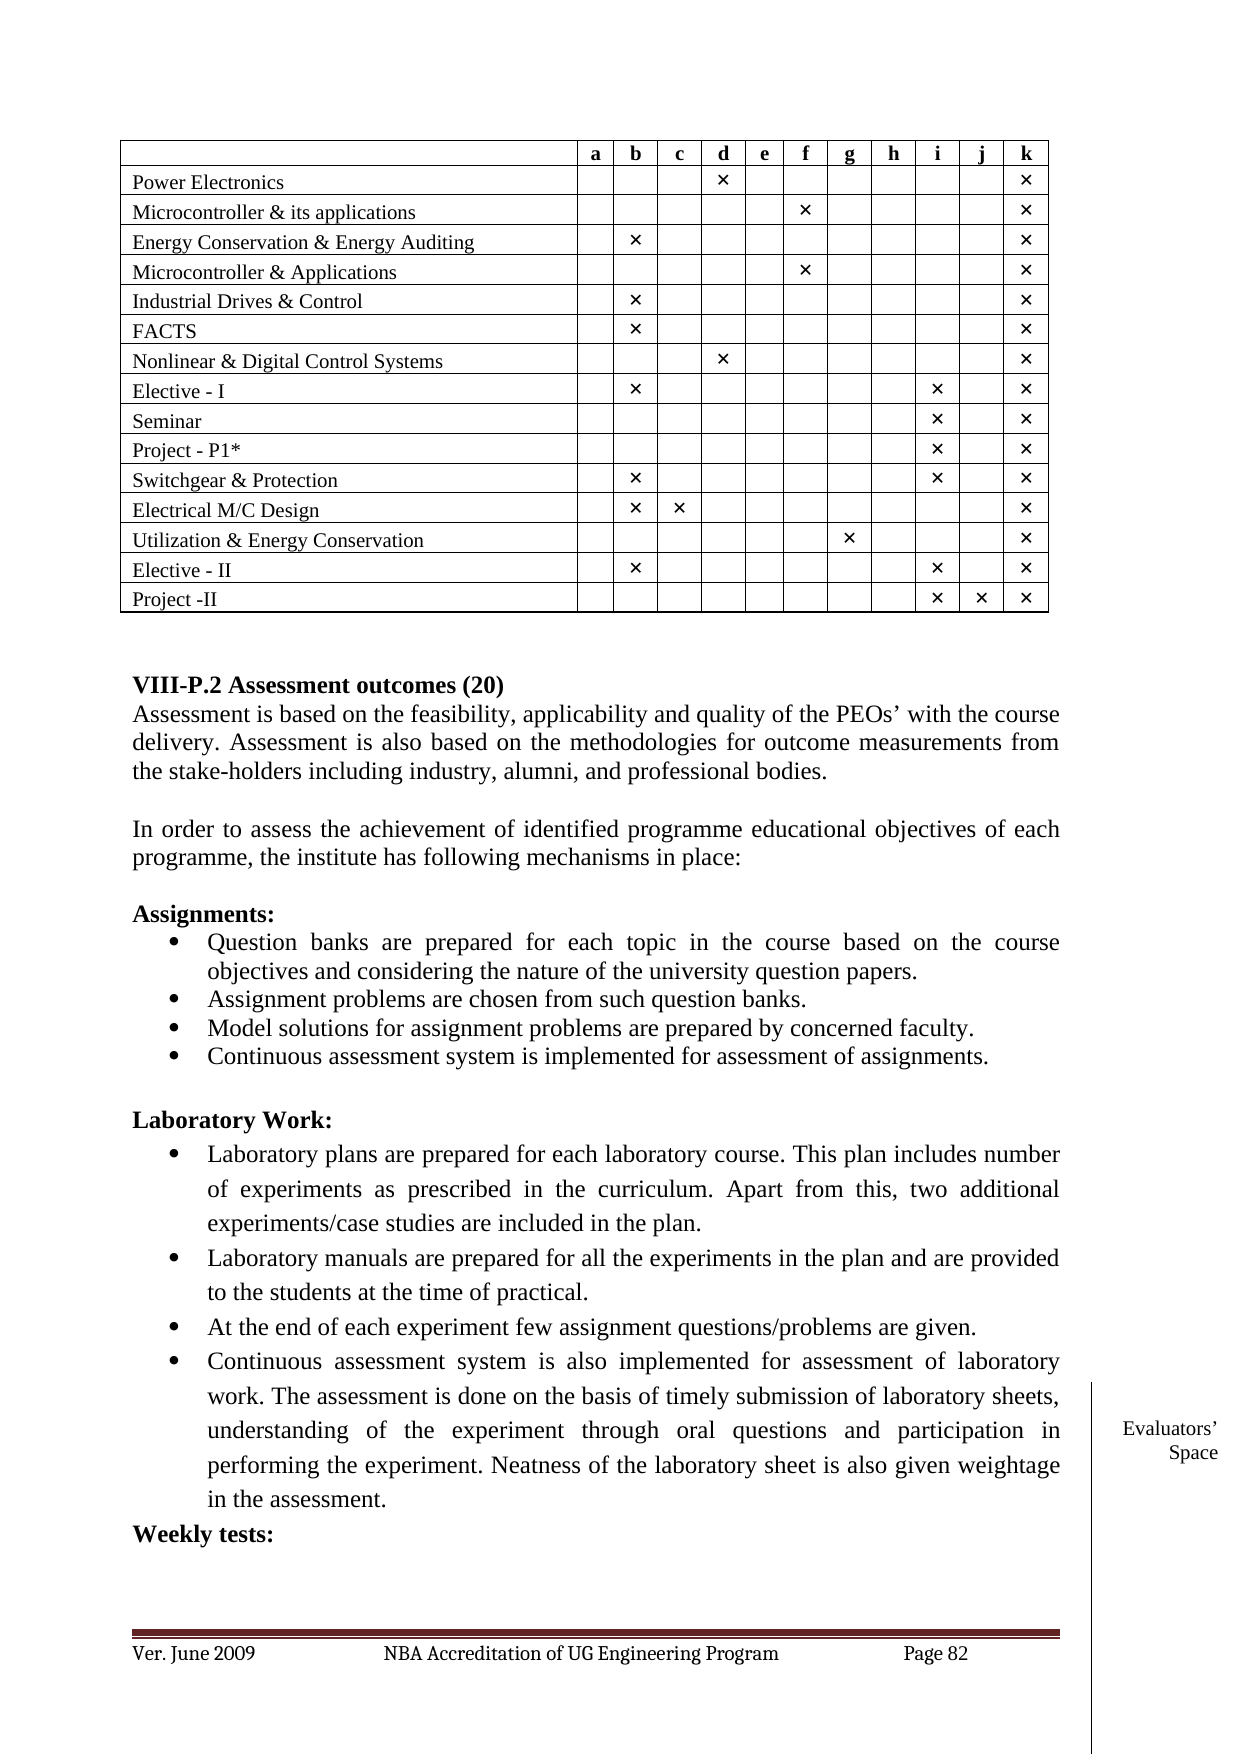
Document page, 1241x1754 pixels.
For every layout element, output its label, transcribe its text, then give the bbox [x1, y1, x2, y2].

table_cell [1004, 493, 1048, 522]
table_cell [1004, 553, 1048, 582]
text Laboratory Work: [132, 1105, 1061, 1134]
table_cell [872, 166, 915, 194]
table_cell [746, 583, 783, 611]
text In order to assess the achievement of identified programme educational objectives of each programme, the institute has following mechanisms in place: [132, 814, 1061, 871]
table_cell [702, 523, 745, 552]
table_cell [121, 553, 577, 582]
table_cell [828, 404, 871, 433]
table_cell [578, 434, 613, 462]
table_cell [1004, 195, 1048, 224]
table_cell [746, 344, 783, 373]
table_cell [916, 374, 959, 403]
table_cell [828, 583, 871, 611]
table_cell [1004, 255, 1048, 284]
text VIII-P.2 Assessment outcomes (20) [132, 670, 1060, 699]
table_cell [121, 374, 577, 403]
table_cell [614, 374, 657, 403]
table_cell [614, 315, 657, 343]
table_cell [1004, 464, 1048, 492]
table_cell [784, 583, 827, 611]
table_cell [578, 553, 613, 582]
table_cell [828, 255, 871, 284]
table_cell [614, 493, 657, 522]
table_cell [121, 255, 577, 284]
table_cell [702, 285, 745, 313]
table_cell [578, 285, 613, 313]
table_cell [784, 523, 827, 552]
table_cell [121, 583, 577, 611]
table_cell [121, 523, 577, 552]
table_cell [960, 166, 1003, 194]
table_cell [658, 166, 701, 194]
list Question banks are prepared for each topic in the course based on the course objectives and considering the nature of the university question papers. [169, 928, 1061, 985]
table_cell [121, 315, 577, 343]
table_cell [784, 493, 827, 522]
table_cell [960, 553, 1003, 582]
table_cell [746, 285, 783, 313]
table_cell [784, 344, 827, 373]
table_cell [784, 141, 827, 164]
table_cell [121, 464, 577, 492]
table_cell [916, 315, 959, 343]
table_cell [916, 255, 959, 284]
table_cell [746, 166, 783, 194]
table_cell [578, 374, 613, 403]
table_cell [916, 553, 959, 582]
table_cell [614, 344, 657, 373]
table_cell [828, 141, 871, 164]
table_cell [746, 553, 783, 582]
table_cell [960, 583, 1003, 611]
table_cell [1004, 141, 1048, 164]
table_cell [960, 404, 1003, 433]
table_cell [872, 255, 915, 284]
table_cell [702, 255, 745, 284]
list At the end of each experiment few assignment questions/problems are given. [169, 1312, 1061, 1341]
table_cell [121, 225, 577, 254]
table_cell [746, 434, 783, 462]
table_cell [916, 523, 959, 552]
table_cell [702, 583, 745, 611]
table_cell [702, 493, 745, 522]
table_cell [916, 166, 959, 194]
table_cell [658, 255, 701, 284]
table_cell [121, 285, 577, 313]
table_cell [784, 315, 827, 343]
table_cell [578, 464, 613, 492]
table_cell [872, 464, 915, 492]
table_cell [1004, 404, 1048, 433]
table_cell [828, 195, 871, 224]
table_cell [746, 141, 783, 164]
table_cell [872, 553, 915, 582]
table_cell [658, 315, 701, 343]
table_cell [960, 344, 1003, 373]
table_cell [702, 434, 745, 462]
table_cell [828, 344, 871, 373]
list Model solutions for assignment problems are prepared by concerned faculty. [169, 1013, 1061, 1042]
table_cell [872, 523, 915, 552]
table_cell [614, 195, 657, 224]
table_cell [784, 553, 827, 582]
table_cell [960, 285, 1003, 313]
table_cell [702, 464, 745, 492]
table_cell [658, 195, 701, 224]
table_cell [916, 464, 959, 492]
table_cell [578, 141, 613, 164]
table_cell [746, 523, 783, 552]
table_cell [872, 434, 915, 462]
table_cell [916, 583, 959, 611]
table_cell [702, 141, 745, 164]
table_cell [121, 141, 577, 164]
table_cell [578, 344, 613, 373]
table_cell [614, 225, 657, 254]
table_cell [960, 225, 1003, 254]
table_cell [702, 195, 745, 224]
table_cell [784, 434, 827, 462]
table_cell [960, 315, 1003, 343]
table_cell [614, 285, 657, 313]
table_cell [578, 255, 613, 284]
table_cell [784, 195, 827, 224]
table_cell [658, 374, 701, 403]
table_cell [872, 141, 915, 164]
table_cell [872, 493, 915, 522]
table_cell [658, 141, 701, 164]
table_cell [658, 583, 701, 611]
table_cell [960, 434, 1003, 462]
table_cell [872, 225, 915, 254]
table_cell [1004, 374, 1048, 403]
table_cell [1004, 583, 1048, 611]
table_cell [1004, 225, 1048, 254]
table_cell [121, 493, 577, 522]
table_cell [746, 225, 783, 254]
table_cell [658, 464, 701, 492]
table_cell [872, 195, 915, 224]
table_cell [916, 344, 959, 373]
list Assignment problems are chosen from such question banks. [169, 985, 1061, 1013]
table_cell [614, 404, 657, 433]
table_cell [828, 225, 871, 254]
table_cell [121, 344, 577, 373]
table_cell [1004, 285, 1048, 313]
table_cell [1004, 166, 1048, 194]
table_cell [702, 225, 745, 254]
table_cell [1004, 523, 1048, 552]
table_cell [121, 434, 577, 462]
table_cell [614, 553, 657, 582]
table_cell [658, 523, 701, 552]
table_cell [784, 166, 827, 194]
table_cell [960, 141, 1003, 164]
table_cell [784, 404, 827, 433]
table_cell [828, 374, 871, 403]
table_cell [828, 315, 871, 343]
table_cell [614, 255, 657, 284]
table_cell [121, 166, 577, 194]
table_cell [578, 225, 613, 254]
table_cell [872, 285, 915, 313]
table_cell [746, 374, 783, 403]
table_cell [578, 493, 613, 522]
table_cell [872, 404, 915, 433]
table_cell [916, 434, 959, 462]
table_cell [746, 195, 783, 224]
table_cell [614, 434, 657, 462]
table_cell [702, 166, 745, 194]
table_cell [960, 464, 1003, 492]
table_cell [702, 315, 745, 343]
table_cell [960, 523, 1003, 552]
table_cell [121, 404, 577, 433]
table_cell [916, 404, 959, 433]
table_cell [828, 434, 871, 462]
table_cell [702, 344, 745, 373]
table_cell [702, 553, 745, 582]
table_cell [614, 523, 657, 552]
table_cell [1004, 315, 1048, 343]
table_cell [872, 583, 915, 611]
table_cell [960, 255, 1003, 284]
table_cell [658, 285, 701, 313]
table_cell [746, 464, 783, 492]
list Continuous assessment system is implemented for assessment of assignments. [169, 1042, 1061, 1070]
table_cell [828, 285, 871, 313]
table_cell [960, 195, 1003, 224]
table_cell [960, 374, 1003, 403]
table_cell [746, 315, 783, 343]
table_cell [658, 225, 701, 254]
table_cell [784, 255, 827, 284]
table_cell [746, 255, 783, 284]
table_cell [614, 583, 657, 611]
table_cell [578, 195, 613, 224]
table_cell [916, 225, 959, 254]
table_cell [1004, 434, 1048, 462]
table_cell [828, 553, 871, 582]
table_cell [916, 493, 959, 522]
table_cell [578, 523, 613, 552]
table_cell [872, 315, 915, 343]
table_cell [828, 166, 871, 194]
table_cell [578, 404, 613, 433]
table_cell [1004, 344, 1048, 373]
list Laboratory manuals are prepared for all the experiments in the plan and are provided to the students at the time of practical. [169, 1243, 1061, 1306]
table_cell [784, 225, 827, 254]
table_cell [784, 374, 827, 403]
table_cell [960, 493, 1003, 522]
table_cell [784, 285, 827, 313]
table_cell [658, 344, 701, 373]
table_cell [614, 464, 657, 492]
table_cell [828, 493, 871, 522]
list Continuous assessment system is also implemented for assessment of laboratory work. The assessment is done on the basis of timely submission of laboratory sheets, understanding of the experiment through oral questions and participation in performing the experiment. Neatness of the laboratory sheet is also given weightage in the assessment. [169, 1346, 1061, 1513]
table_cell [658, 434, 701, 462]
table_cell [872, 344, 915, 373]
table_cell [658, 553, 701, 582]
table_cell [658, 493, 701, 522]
text Weekly tests: [132, 1519, 1061, 1547]
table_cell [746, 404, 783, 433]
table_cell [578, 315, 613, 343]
list Laboratory plans are prepared for each laboratory course. This plan includes number of experiments as prescribed in the curriculum. Apart from this, two additional experiments/case studies are included in the plan. [169, 1139, 1061, 1237]
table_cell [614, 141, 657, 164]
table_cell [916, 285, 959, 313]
text Assignments: [132, 900, 1061, 928]
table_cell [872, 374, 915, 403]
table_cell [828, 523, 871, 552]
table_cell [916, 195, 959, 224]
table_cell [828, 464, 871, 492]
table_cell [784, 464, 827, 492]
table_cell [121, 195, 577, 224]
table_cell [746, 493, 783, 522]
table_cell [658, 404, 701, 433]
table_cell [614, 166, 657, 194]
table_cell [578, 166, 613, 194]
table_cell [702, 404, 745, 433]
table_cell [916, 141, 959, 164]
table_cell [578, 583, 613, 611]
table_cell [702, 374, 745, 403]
text Assessment is based on the feasibility, applicability and quality of the PEOs’ with the course delivery. Assessment is also based on the methodologies for outcome measurements from the stake-holders including industry, alumni, and professional bodies. [132, 699, 1060, 785]
